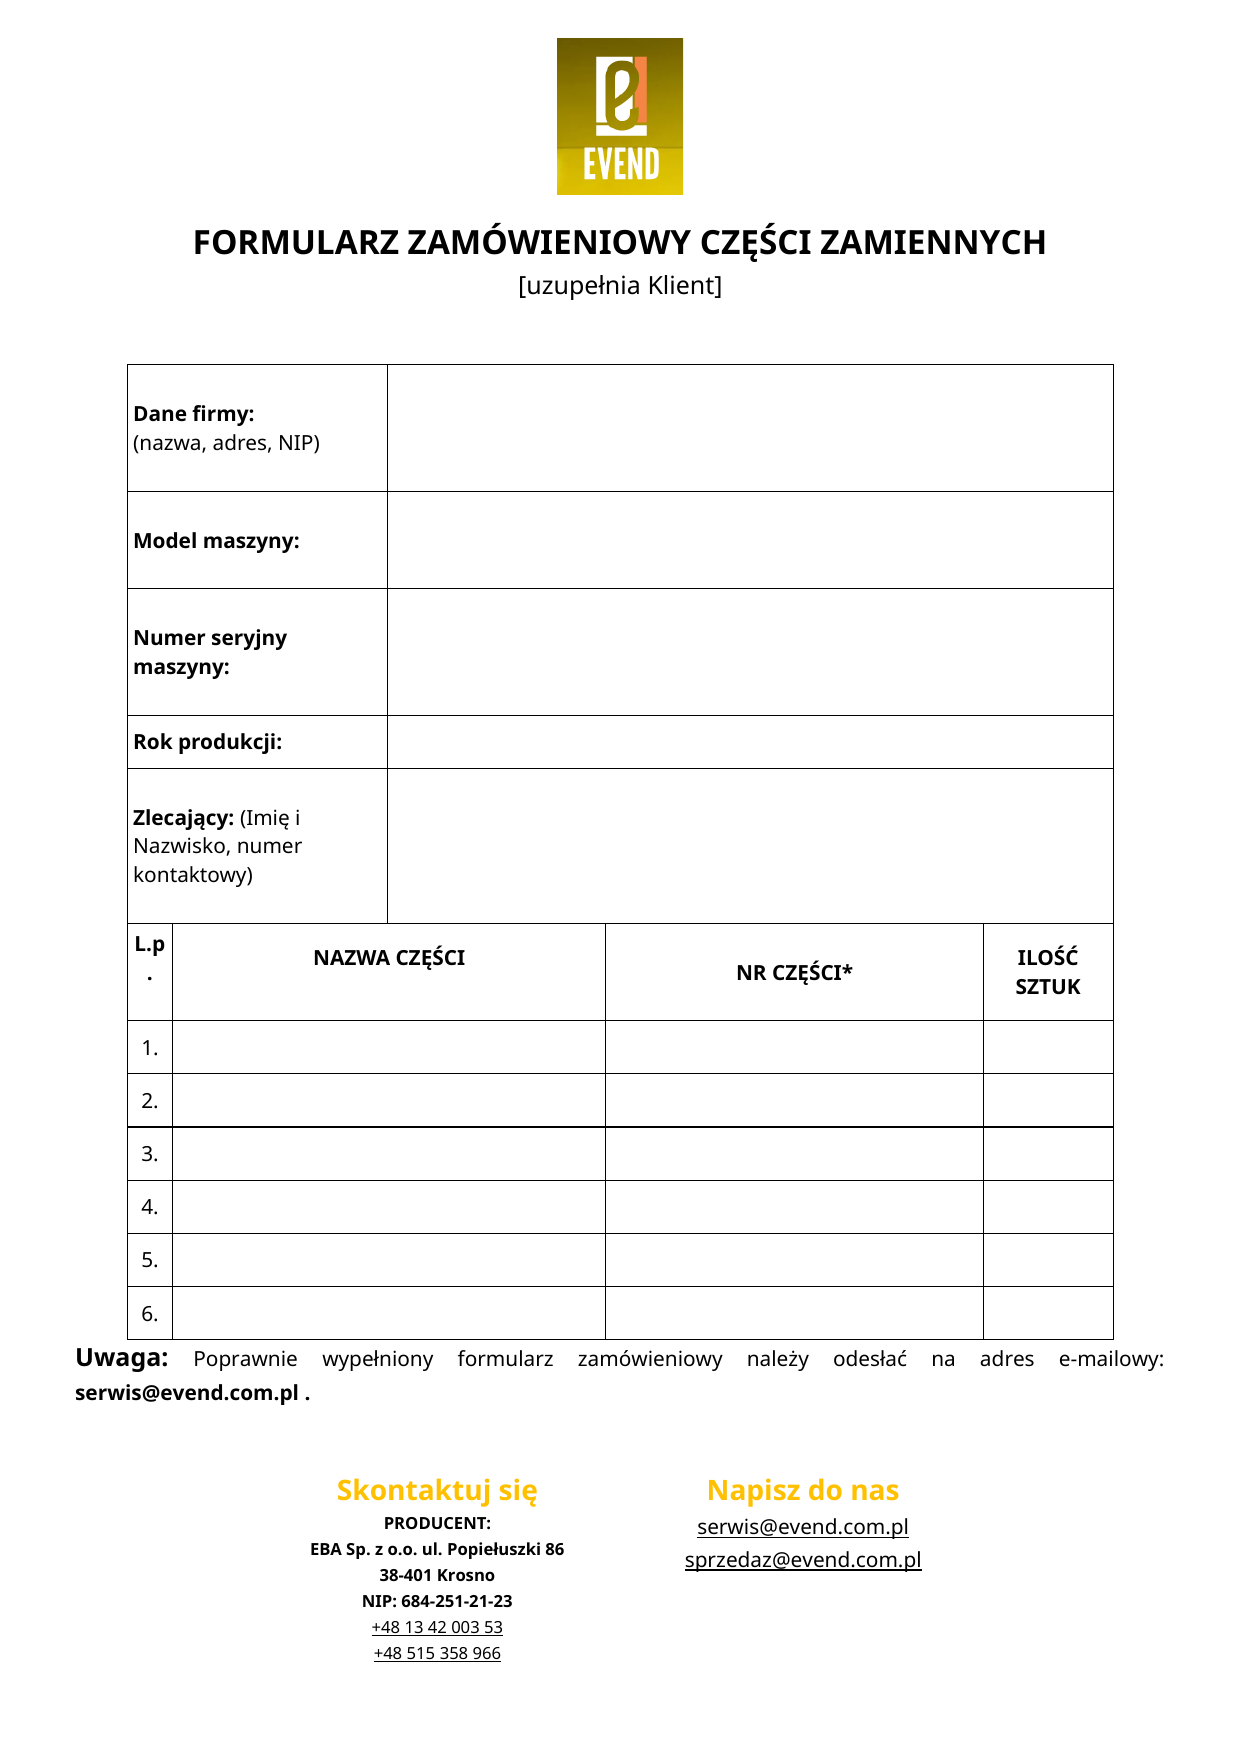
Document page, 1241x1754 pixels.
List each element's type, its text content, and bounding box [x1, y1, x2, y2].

text [uzupełnia Klient] [75, 267, 1165, 302]
table_cell [606, 1021, 983, 1073]
table_cell ILOŚĆ SZTUK [984, 924, 1113, 1020]
table_cell [173, 1287, 605, 1339]
table_cell [984, 1074, 1113, 1126]
table_cell NR CZĘŚCI* [606, 924, 983, 1020]
text Uwaga: Poprawnie wypełniony formularz zamówieniowy należy odesłać na adres e-mailowy: serwis@evend.com.pl . [75, 1340, 1165, 1407]
table_cell [173, 1074, 605, 1126]
table_cell NAZWA CZĘŚCI [173, 924, 605, 1020]
picture [557, 38, 684, 195]
table_cell [984, 1021, 1113, 1073]
table_cell [388, 589, 1113, 714]
table_cell [984, 1181, 1113, 1233]
table_header Dane firmy: (nazwa, adres, NIP) [128, 365, 387, 491]
table_cell [173, 1128, 605, 1179]
table_cell [606, 1287, 983, 1339]
table_cell [984, 1234, 1113, 1286]
table_cell [606, 1074, 983, 1126]
table_cell 1. [128, 1021, 172, 1073]
table_cell 5. [128, 1234, 172, 1286]
table_cell Rok produkcji: [128, 716, 387, 768]
table_cell [173, 1234, 605, 1286]
table_cell 2. [128, 1074, 172, 1126]
table_cell L.p. [128, 924, 172, 1020]
table_cell [388, 492, 1113, 588]
table_cell [984, 1128, 1113, 1179]
table_cell [388, 716, 1113, 768]
text FORMULARZ ZAMÓWIENIOWY CZĘŚCI ZAMIENNYCH [75, 218, 1165, 264]
table_cell Model maszyny: [128, 492, 387, 588]
table_cell [984, 1287, 1113, 1339]
table_cell Zlecający: (Imię i Nazwisko, numer kontaktowy) [128, 769, 387, 922]
table_cell [606, 1234, 983, 1286]
table_cell 3. [128, 1128, 172, 1179]
table_header [388, 365, 1113, 491]
table_cell [173, 1021, 605, 1073]
table_cell [606, 1181, 983, 1233]
table_cell [606, 1128, 983, 1179]
table_cell [173, 1181, 605, 1233]
table_cell Numer seryjny maszyny: [128, 589, 387, 714]
table_cell 4. [128, 1181, 172, 1233]
table_cell 6. [128, 1287, 172, 1339]
table_cell [388, 769, 1113, 922]
